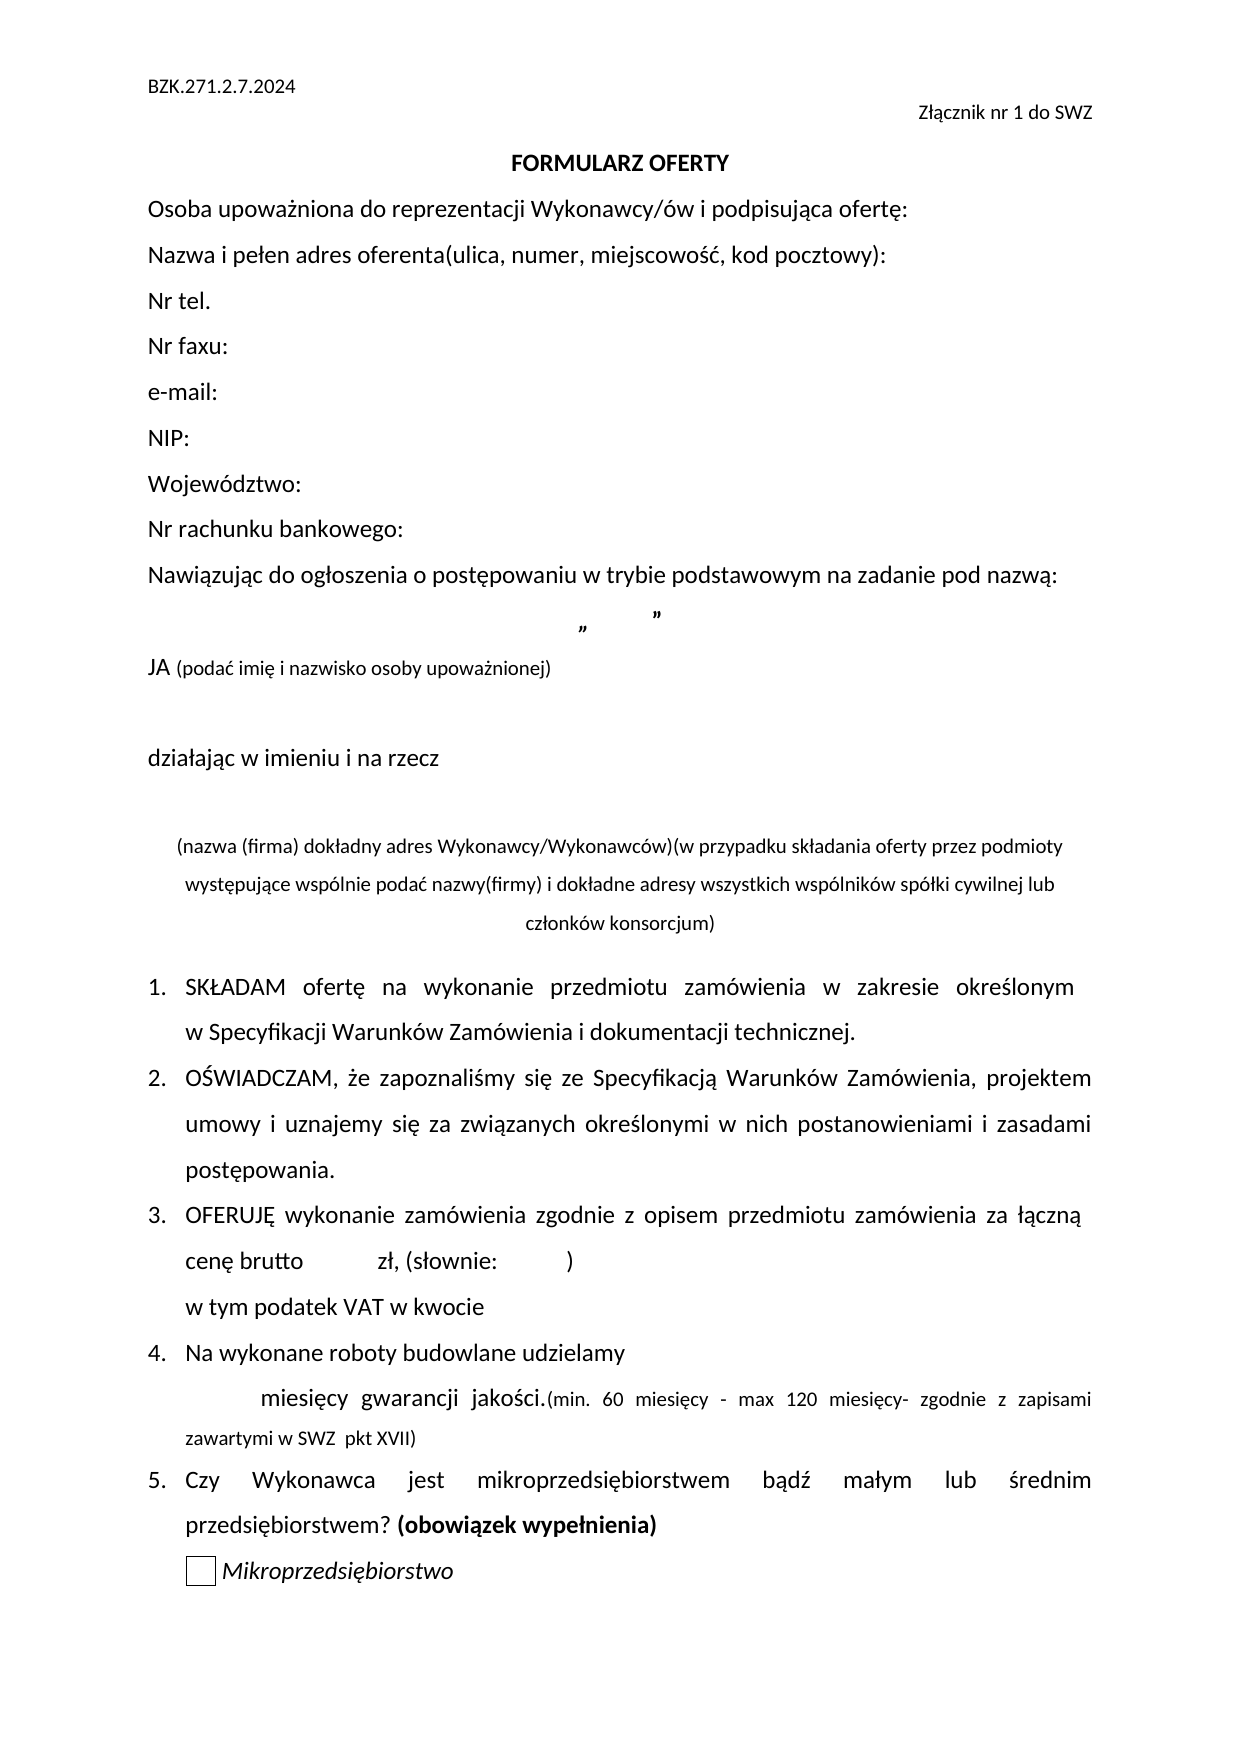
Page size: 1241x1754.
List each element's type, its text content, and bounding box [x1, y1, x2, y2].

list Czy Wykonawca jest mikroprzedsiębiorstwem bądź małym lub średnim przedsiębiorstwem? (obowiązek wypełnienia) [148, 1464, 1093, 1540]
text Mikroprzedsiębiorstwo [186, 1555, 1093, 1586]
list w tym podatek VAT w kwocie [185, 1291, 1093, 1321]
text Województwo: [148, 468, 1093, 498]
text Nr tel. [148, 285, 1093, 315]
text Nr rachunku bankowego: [148, 513, 1093, 544]
text Nawiązując do ogłoszenia o postępowaniu w trybie podstawowym na zadanie pod nazwą: [148, 559, 1093, 590]
text NIP: [148, 422, 1093, 452]
list OFERUJĘ wykonanie zamówienia zgodnie z opisem przedmiotu zamówienia za łączną cenę brutto zł, (słownie: ) [148, 1199, 1093, 1276]
text JA (podać imię i nazwisko osoby upoważnionej) [148, 651, 1093, 681]
list miesięcy gwarancji jakości.(min. 60 miesięcy - max 120 miesięcy- zgodnie z zapisami zawartymi w SWZ pkt XVII) [185, 1382, 1093, 1451]
text Osoba upoważniona do reprezentacji Wykonawcy/ów i podpisująca ofertę: [148, 193, 1093, 224]
list OŚWIADCZAM, że zapoznaliśmy się ze Specyfikacją Warunków Zamówienia, projektem umowy i uznajemy się za związanych określonymi w nich postanowieniami i zasadami postępowania. [148, 1062, 1093, 1184]
text (nazwa (firma) dokładny adres Wykonawcy/Wykonawców)(w przypadku składania oferty przez podmioty występujące wspólnie podać nazwy(firmy) i dokładne adresy wszystkich wspólników spółki cywilnej lub członków konsorcjum) [148, 833, 1093, 935]
text działając w imieniu i na rzecz [148, 742, 1093, 773]
list SKŁADAM ofertę na wykonanie przedmiotu zamówienia w zakresie określonym w Specyfikacji Warunków Zamówienia i dokumentacji technicznej. [148, 971, 1093, 1047]
text Nazwa i pełen adres oferenta(ulica, numer, miejscowość, kod pocztowy): [148, 239, 1093, 269]
text FORMULARZ OFERTY [148, 148, 1093, 178]
text „ ” [148, 605, 1093, 635]
list Na wykonane roboty budowlane udzielamy [148, 1337, 1093, 1367]
text Nr faxu: [148, 331, 1093, 361]
text e-mail: [148, 376, 1093, 407]
